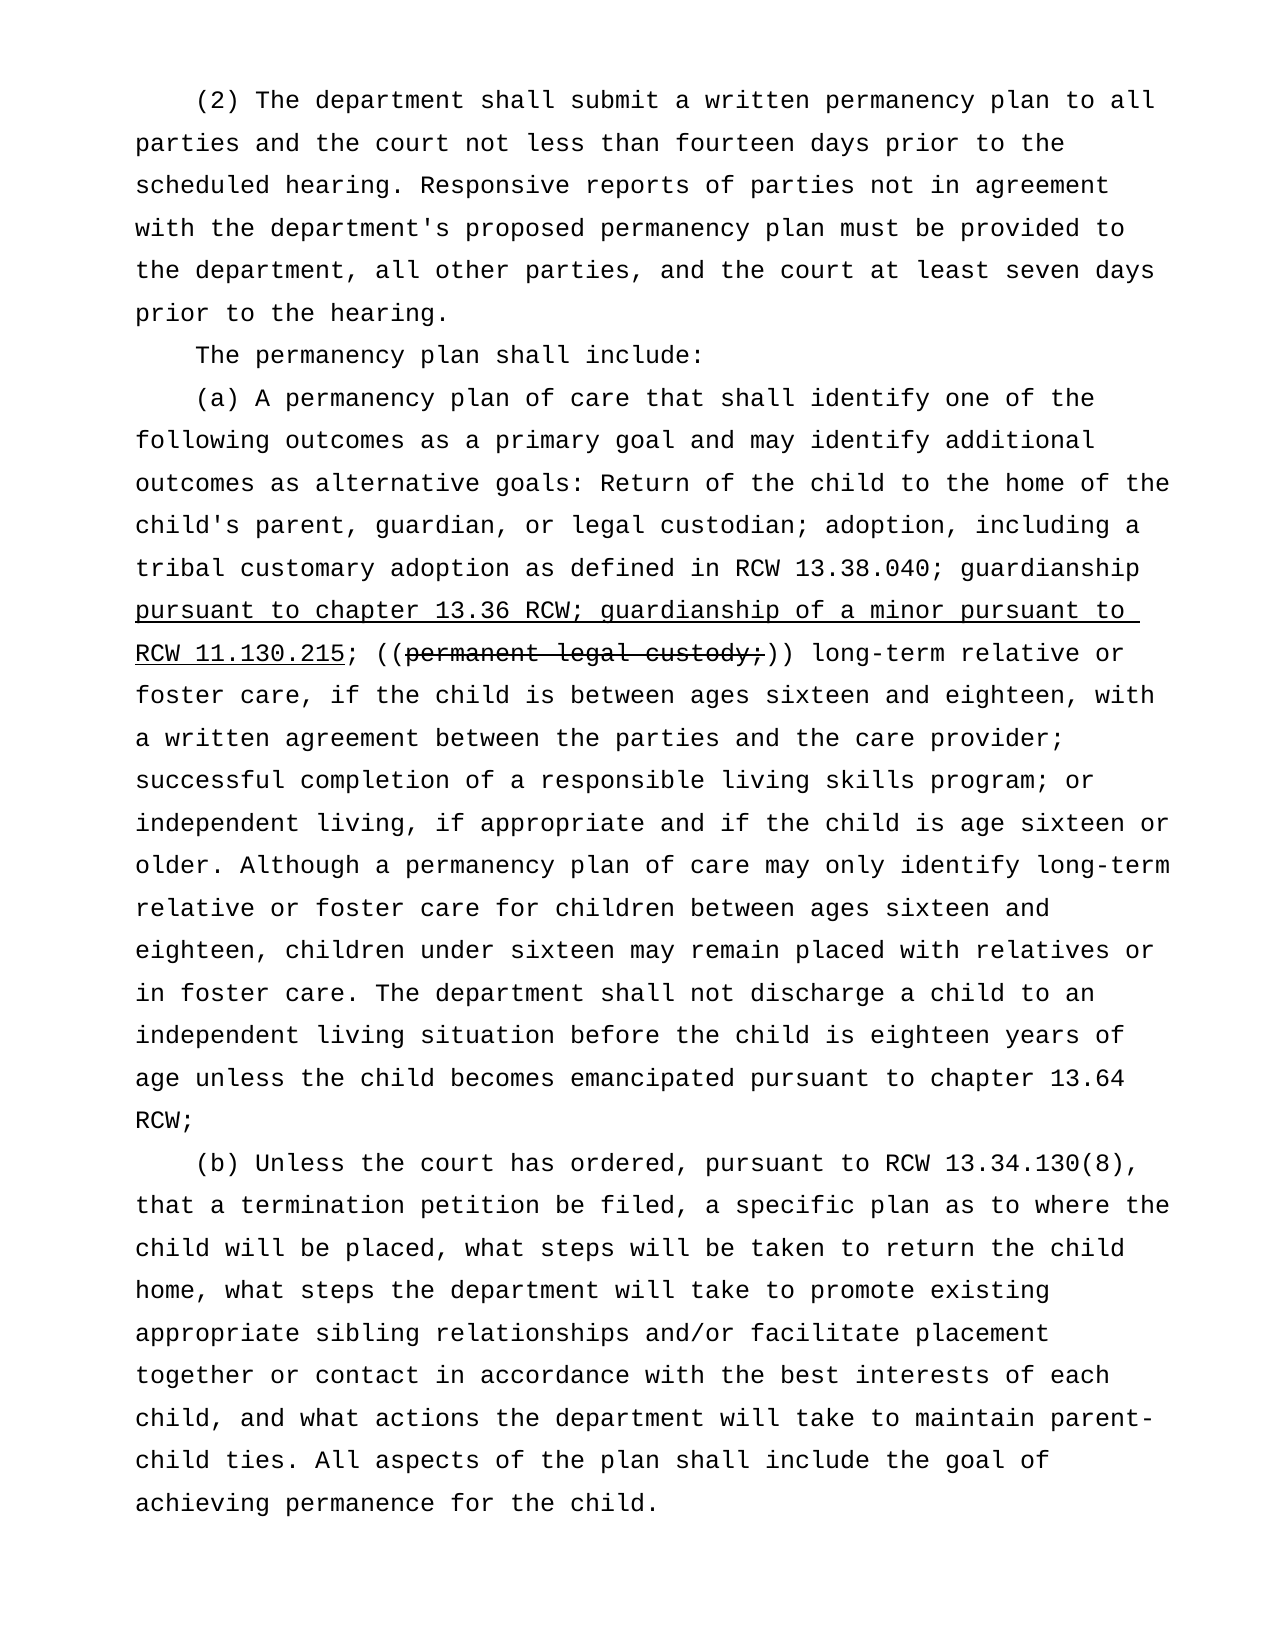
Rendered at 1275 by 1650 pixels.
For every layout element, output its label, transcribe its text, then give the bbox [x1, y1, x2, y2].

text (b) Unless the court has ordered, pursuant to RCW 13.34.130(8), that a termination petition be filed, a specific plan as to where the child will be placed, what steps will be taken to return the child home, what steps the department will take to promote existing appropriate sibling relationships and/or facilitate placement together or contact in accordance with the best interests of each child, and what actions the department will take to maintain parent-child ties. All aspects of the plan shall include the goal of achieving permanence for the child. [135, 1137, 1170, 1520]
text (a) A permanency plan of care that shall identify one of the following outcomes as a primary goal and may identify additional outcomes as alternative goals: Return of the child to the home of the child's parent, guardian, or legal custodian; adoption, including a tribal customary adoption as defined in RCW 13.38.040; guardianship pursuant to chapter 13.36 RCW; guardianship of a minor pursuant to RCW 11.130.215; ((permanent legal custody;)) long-term relative or foster care, if the child is between ages sixteen and eighteen, with a written agreement between the parties and the care provider; successful completion of a responsible living skills program; or independent living, if appropriate and if the child is age sixteen or older. Although a permanency plan of care may only identify long-term relative or foster care for children between ages sixteen and eighteen, children under sixteen may remain placed with relatives or in foster care. The department shall not discharge a child to an independent living situation before the child is eighteen years of age unless the child becomes emancipated pursuant to chapter 13.64 RCW; [135, 372, 1170, 1137]
text (2) The department shall submit a written permanency plan to all parties and the court not less than fourteen days prior to the scheduled hearing. Responsive reports of parties not in agreement with the department's proposed permanency plan must be provided to the department, all other parties, and the court at least seven days prior to the hearing. [135, 75, 1170, 330]
text The permanency plan shall include: [135, 330, 1170, 372]
